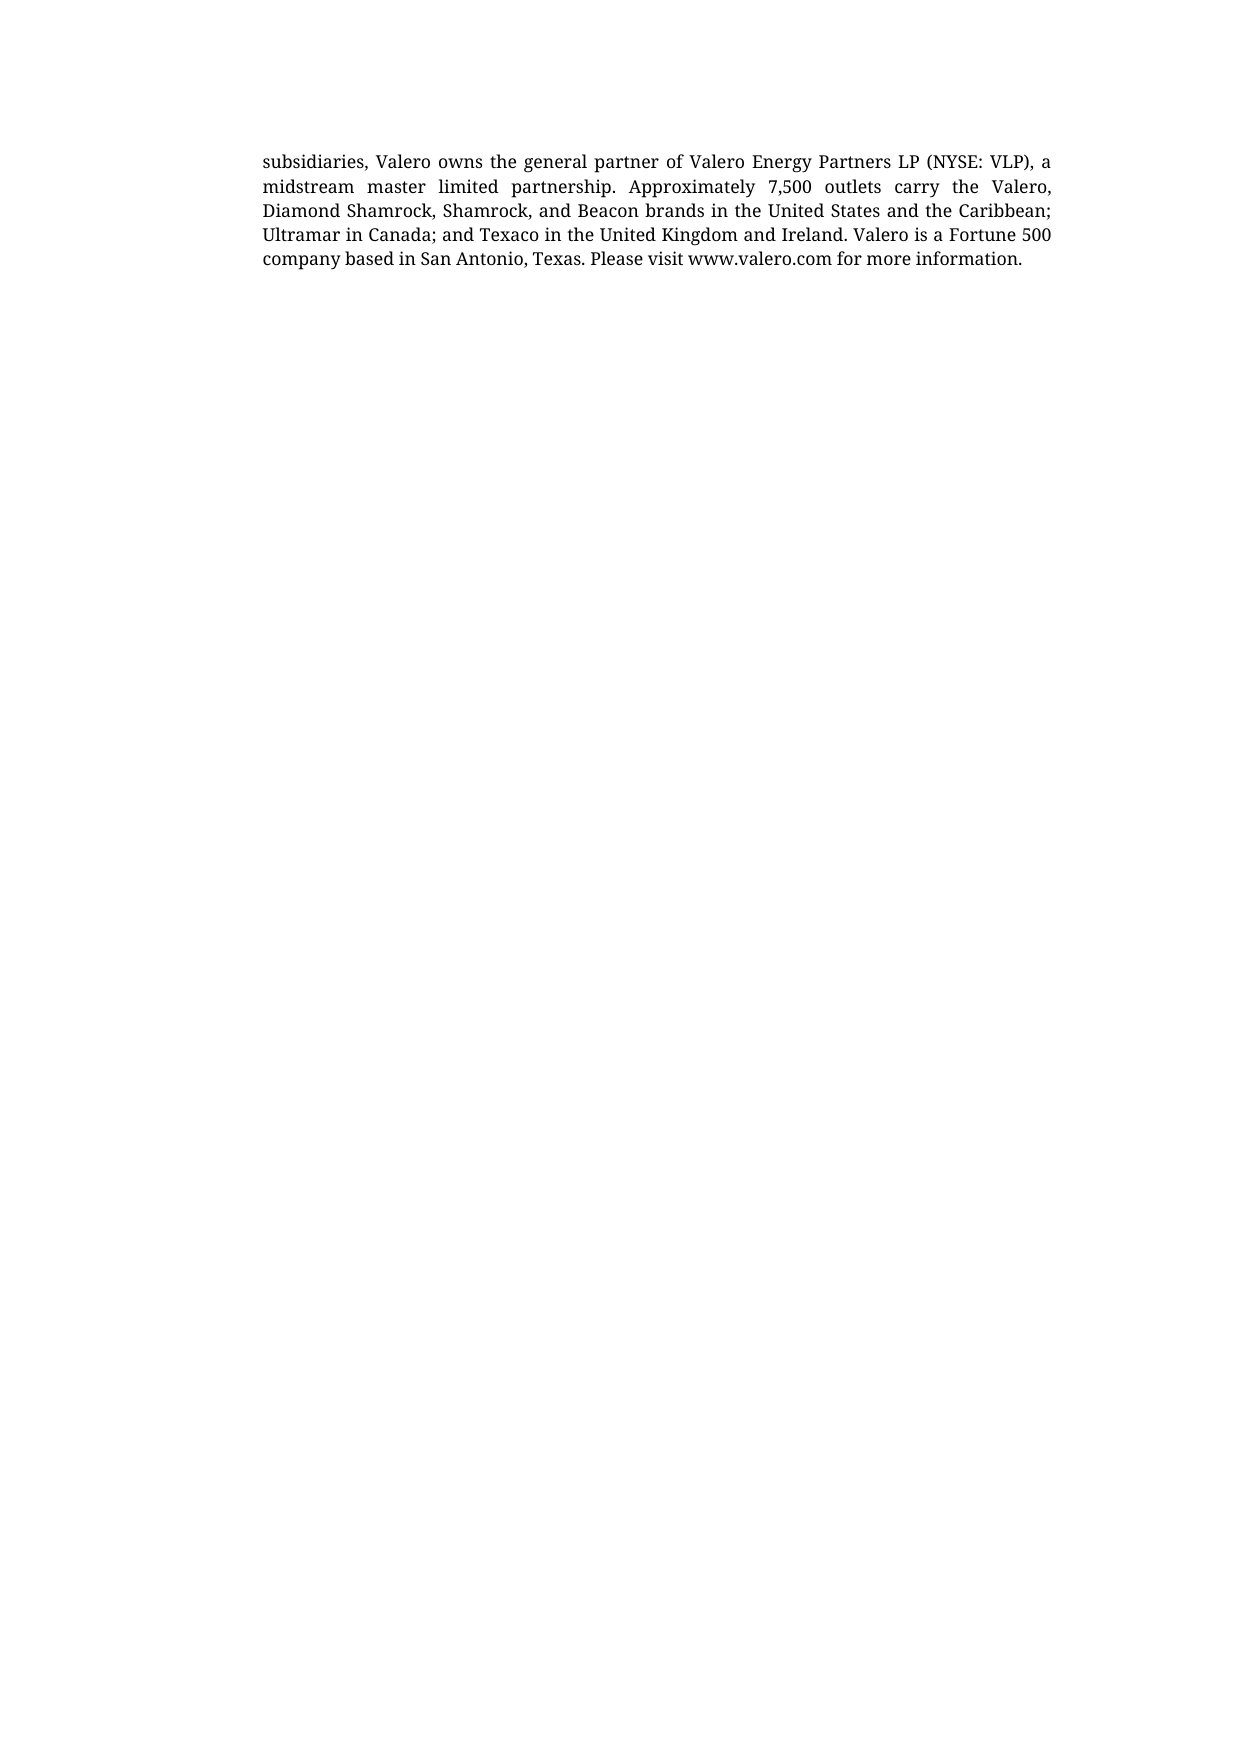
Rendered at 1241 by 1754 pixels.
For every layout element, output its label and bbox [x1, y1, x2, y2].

list [225, 150, 1053, 271]
